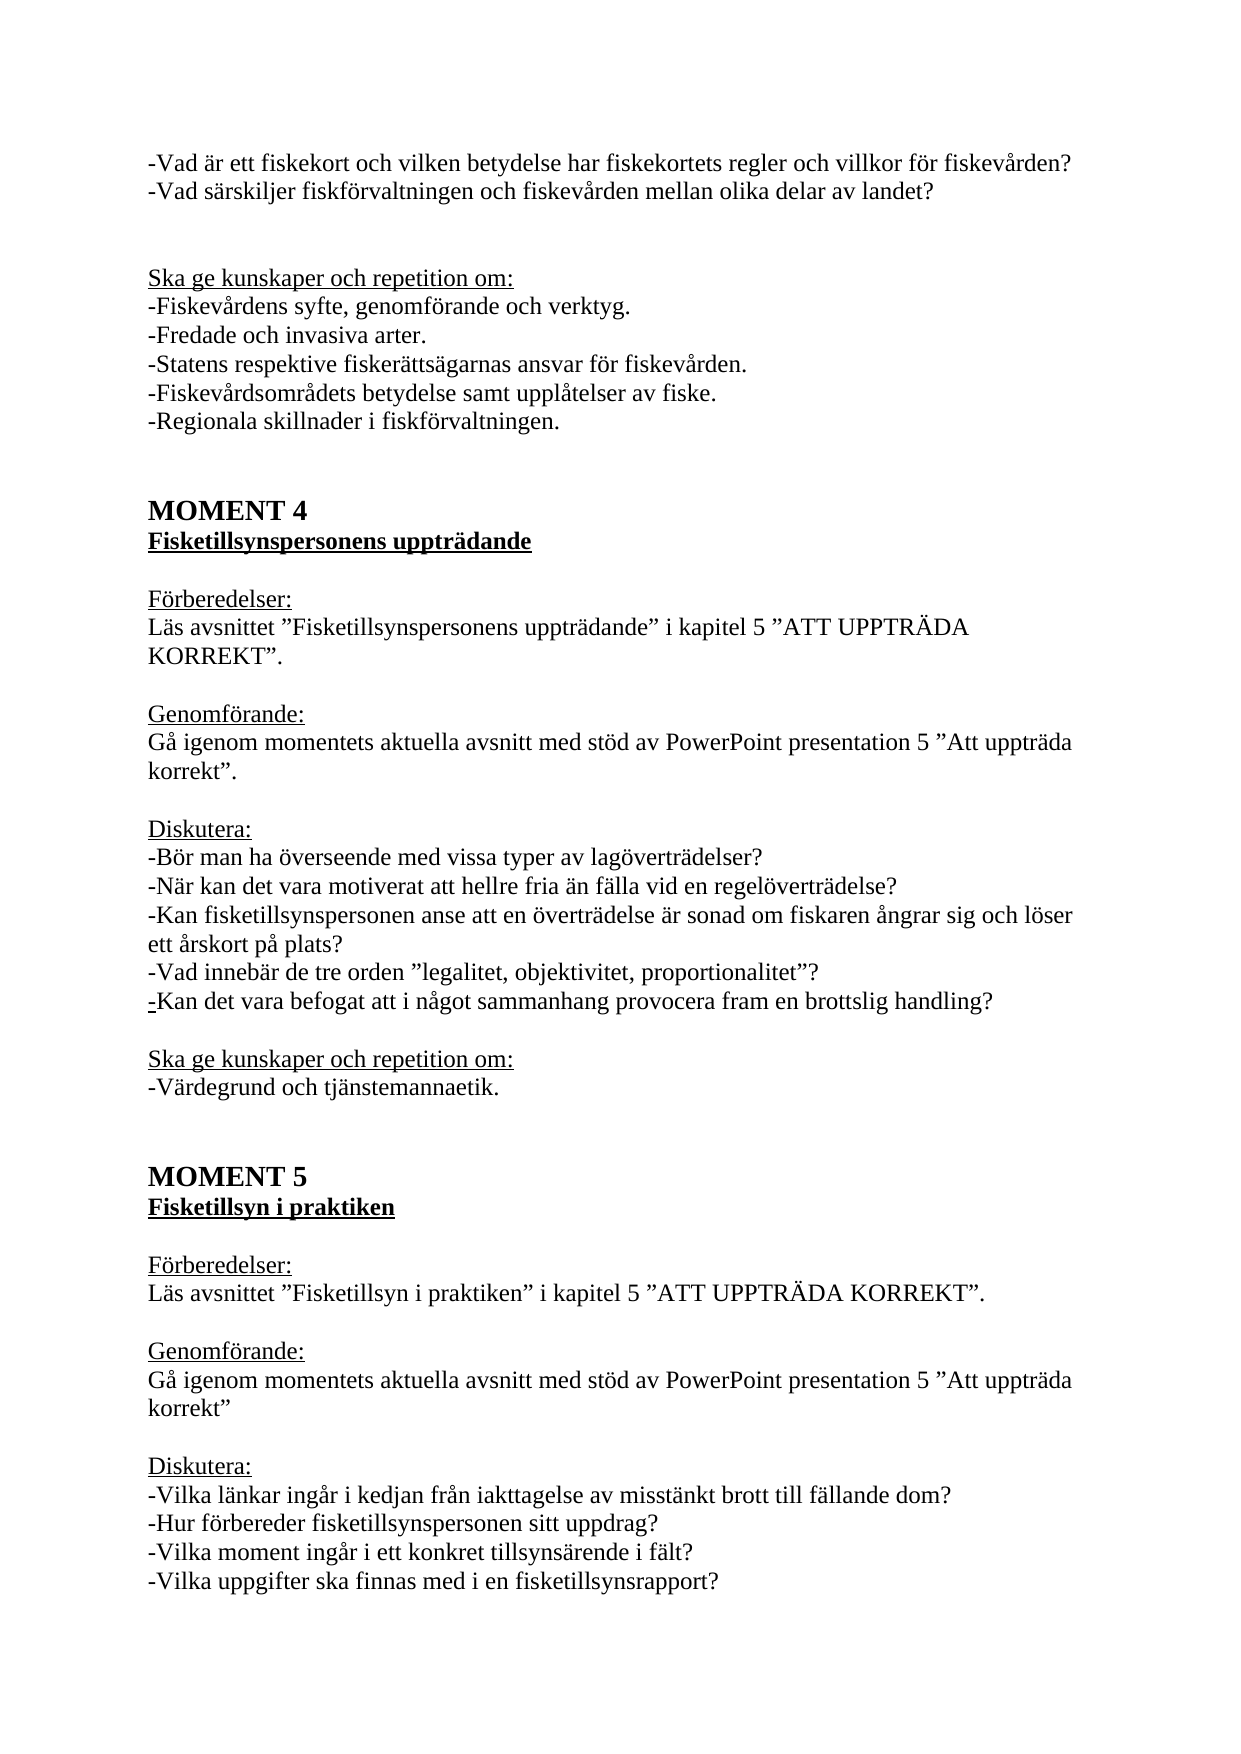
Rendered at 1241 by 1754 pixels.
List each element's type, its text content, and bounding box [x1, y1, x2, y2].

text Genomförande: [148, 699, 1093, 727]
text Läs avsnittet ”Fisketillsyn i praktiken” i kapitel 5 ”ATT UPPTRÄDA KORREKT”. [148, 1278, 1093, 1307]
text Fisketillsynspersonens uppträdande [148, 526, 1093, 555]
text -När kan det vara motiverat att hellre fria än fälla vid en regelöverträdelse? [148, 871, 1093, 900]
text -Fiskevårdens syfte, genomförande och verktyg. [148, 291, 1093, 320]
text -Kan det vara befogat att i något sammanhang provocera fram en brottslig handling? [148, 986, 1093, 1015]
text -Vad innebär de tre orden ”legalitet, objektivitet, proportionalitet”? [148, 957, 1093, 986]
text -Hur förbereder fisketillsynspersonen sitt uppdrag? [148, 1508, 1093, 1537]
text Förberedelser: [148, 1250, 1093, 1278]
text -Fredade och invasiva arter. [148, 320, 1093, 349]
text -Statens respektive fiskerättsägarnas ansvar för fiskevården. [148, 349, 1093, 378]
text Gå igenom momentets aktuella avsnitt med stöd av PowerPoint presentation 5 ”Att uppträda korrekt” [148, 1365, 1093, 1422]
text Ska ge kunskaper och repetition om: [148, 263, 1093, 291]
text -Bör man ha överseende med vissa typer av lagöverträdelser? [148, 842, 1093, 871]
text Gå igenom momentets aktuella avsnitt med stöd av PowerPoint presentation 5 ”Att uppträda korrekt”. [148, 727, 1093, 785]
text -Kan fisketillsynspersonen anse att en överträdelse är sonad om fiskaren ångrar sig och löser ett årskort på plats? [148, 900, 1093, 957]
text -Vad särskiljer fiskförvaltningen och fiskevården mellan olika delar av landet? [148, 176, 1093, 205]
text -Fiskevårdsområdets betydelse samt upplåtelser av fiske. [148, 378, 1093, 406]
text -Vilka länkar ingår i kedjan från iakttagelse av misstänkt brott till fällande dom? [148, 1480, 1093, 1508]
text Genomförande: [148, 1336, 1093, 1365]
text -Vilka moment ingår i ett konkret tillsynsärende i fält? [148, 1537, 1093, 1566]
text Diskutera: [148, 1451, 1093, 1480]
text -Vilka uppgifter ska finnas med i en fisketillsynsrapport? [148, 1566, 1093, 1595]
text MOMENT 5 [148, 1159, 1093, 1192]
text Ska ge kunskaper och repetition om: [148, 1044, 1093, 1072]
text -Vad är ett fiskekort och vilken betydelse har fiskekortets regler och villkor för fiskevården? [148, 148, 1093, 176]
text Diskutera: [148, 814, 1093, 842]
text Fisketillsyn i praktiken [148, 1192, 1093, 1221]
text Förberedelser: [148, 584, 1093, 612]
text MOMENT 4 [148, 493, 1093, 526]
text -Regionala skillnader i fiskförvaltningen. [148, 406, 1093, 435]
text -Värdegrund och tjänstemannaetik. [148, 1072, 1093, 1101]
text Läs avsnittet ”Fisketillsynspersonens uppträdande” i kapitel 5 ”ATT UPPTRÄDA KORREKT”. [148, 612, 1093, 670]
